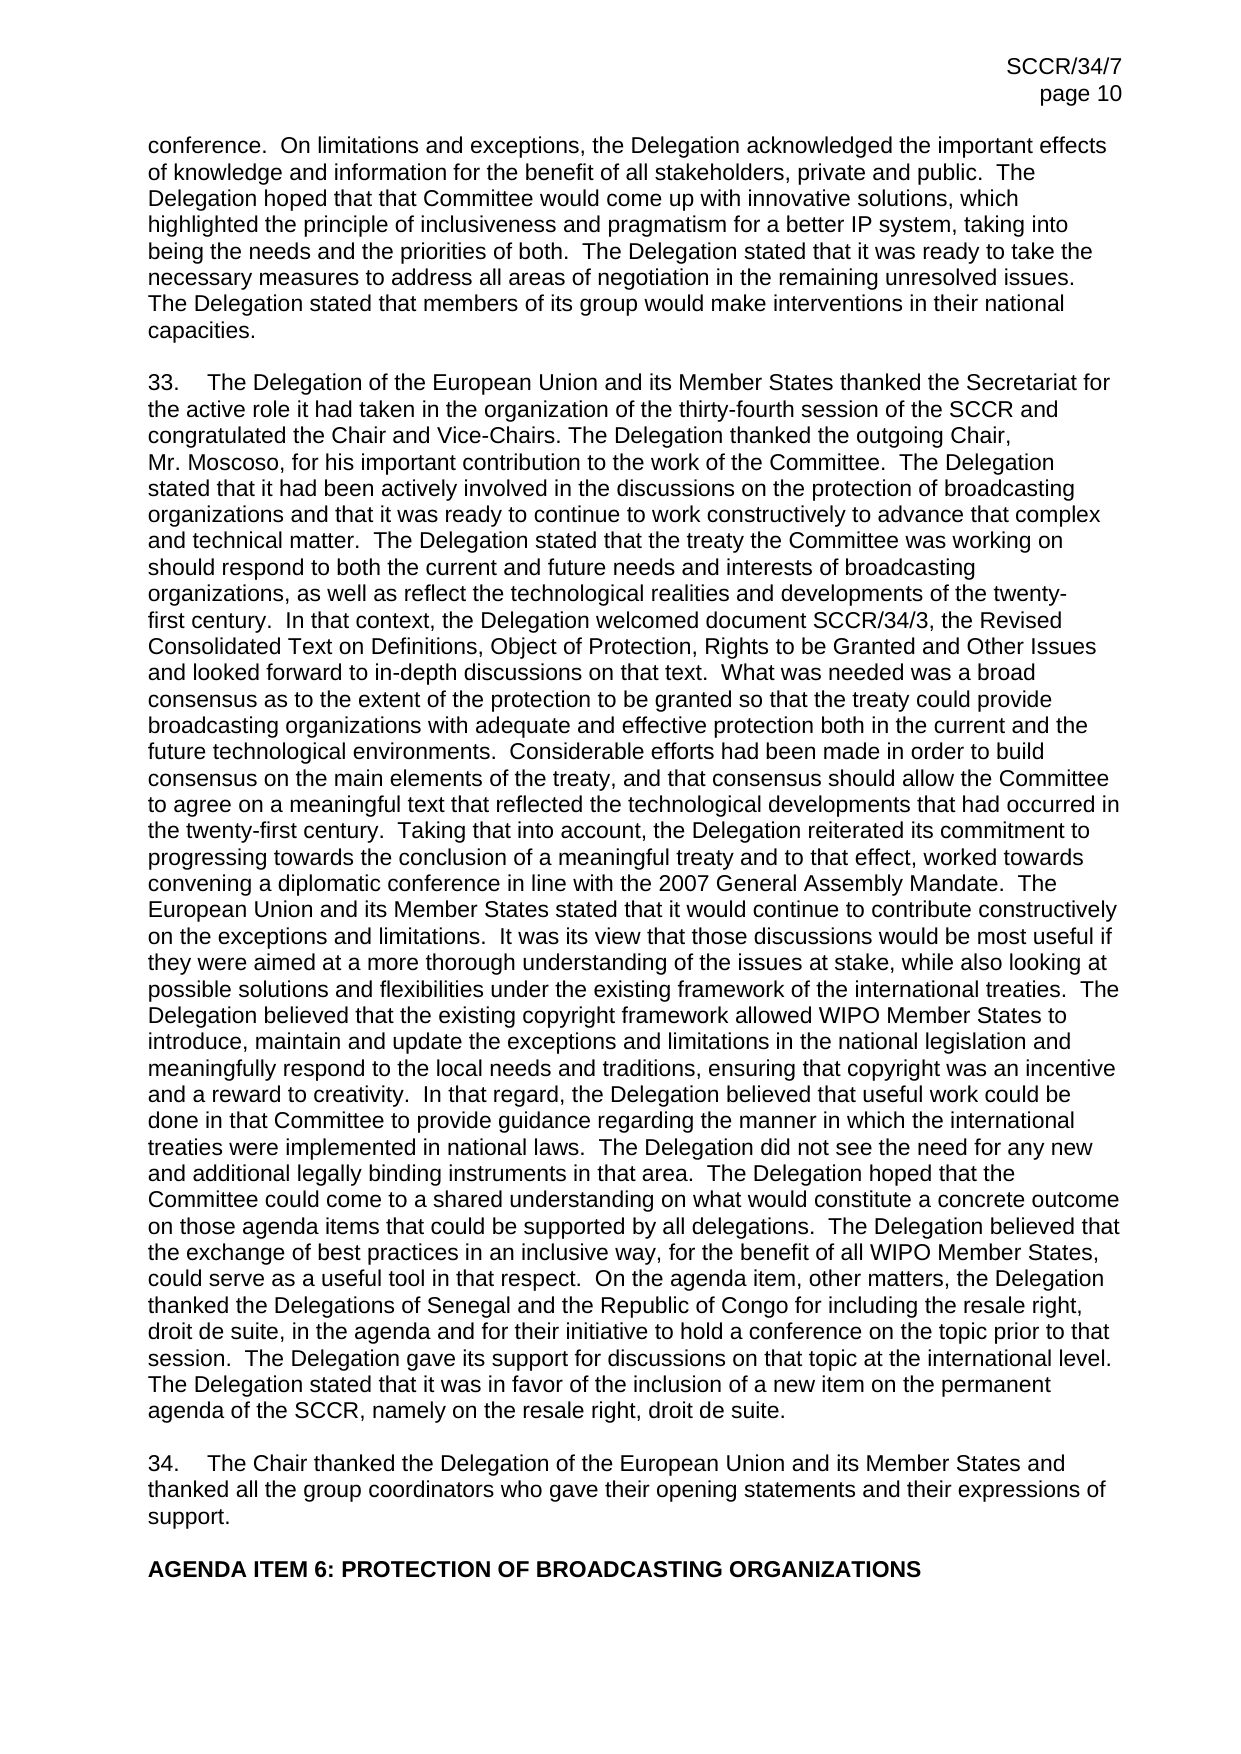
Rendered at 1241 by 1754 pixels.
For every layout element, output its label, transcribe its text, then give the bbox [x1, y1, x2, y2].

list The Chair thanked the Delegation of the European Union and its Member States and thanked all the group coordinators who gave their opening statements and their expressions of support. [148, 1450, 1122, 1529]
text AGENDA ITEM 6: PROTECTION OF BROADCASTING ORGANIZATIONS [148, 1555, 1122, 1583]
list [148, 132, 1122, 343]
list The Delegation of the European Union and its Member States thanked the Secretariat for the active role it had taken in the organization of the thirty-fourth session of the SCCR and congratulated the Chair and Vice-Chairs. The Delegation thanked the outgoing Chair, Mr. Moscoso, for his important contribution to the work of the Committee. The Delegation stated that it had been actively involved in the discussions on the protection of broadcasting organizations and that it was ready to continue to work constructively to advance that complex and technical matter. The Delegation stated that the treaty the Committee was working on should respond to both the current and future needs and interests of broadcasting organizations, as well as reflect the technological realities and developments of the twenty-first century. In that context, the Delegation welcomed document SCCR/34/3, the Revised Consolidated Text on Definitions, Object of Protection, Rights to be Granted and Other Issues and looked forward to in-depth discussions on that text. What was needed was a broad consensus as to the extent of the protection to be granted so that the treaty could provide broadcasting organizations with adequate and effective protection both in the current and the future technological environments. Considerable efforts had been made in order to build consensus on the main elements of the treaty, and that consensus should allow the Committee to agree on a meaningful text that reflected the technological developments that had occurred in the twenty-first century. Taking that into account, the Delegation reiterated its commitment to progressing towards the conclusion of a meaningful treaty and to that effect, worked towards convening a diplomatic conference in line with the 2007 General Assembly Mandate. The European Union and its Member States stated that it would continue to contribute constructively on the exceptions and limitations. It was its view that those discussions would be most useful if they were aimed at a more thorough understanding of the issues at stake, while also looking at possible solutions and flexibilities under the existing framework of the international treaties. The Delegation believed that the existing copyright framework allowed WIPO Member States to introduce, maintain and update the exceptions and limitations in the national legislation and meaningfully respond to the local needs and traditions, ensuring that copyright was an incentive and a reward to creativity. In that regard, the Delegation believed that useful work could be done in that Committee to provide guidance regarding the manner in which the international treaties were implemented in national laws. The Delegation did not see the need for any new and additional legally binding instruments in that area. The Delegation hoped that the Committee could come to a shared understanding on what would constitute a concrete outcome on those agenda items that could be supported by all delegations. The Delegation believed that the exchange of best practices in an inclusive way, for the benefit of all WIPO Member States, could serve as a useful tool in that respect. On the agenda item, other matters, the Delegation thanked the Delegations of Senegal and the Republic of Congo for including the resale right, droit de suite, in the agenda and for their initiative to hold a conference on the topic prior to that session. The Delegation gave its support for discussions on that topic at the international level. The Delegation stated that it was in favor of the inclusion of a new item on the permanent agenda of the SCCR, namely on the resale right, droit de suite. [148, 369, 1122, 1423]
